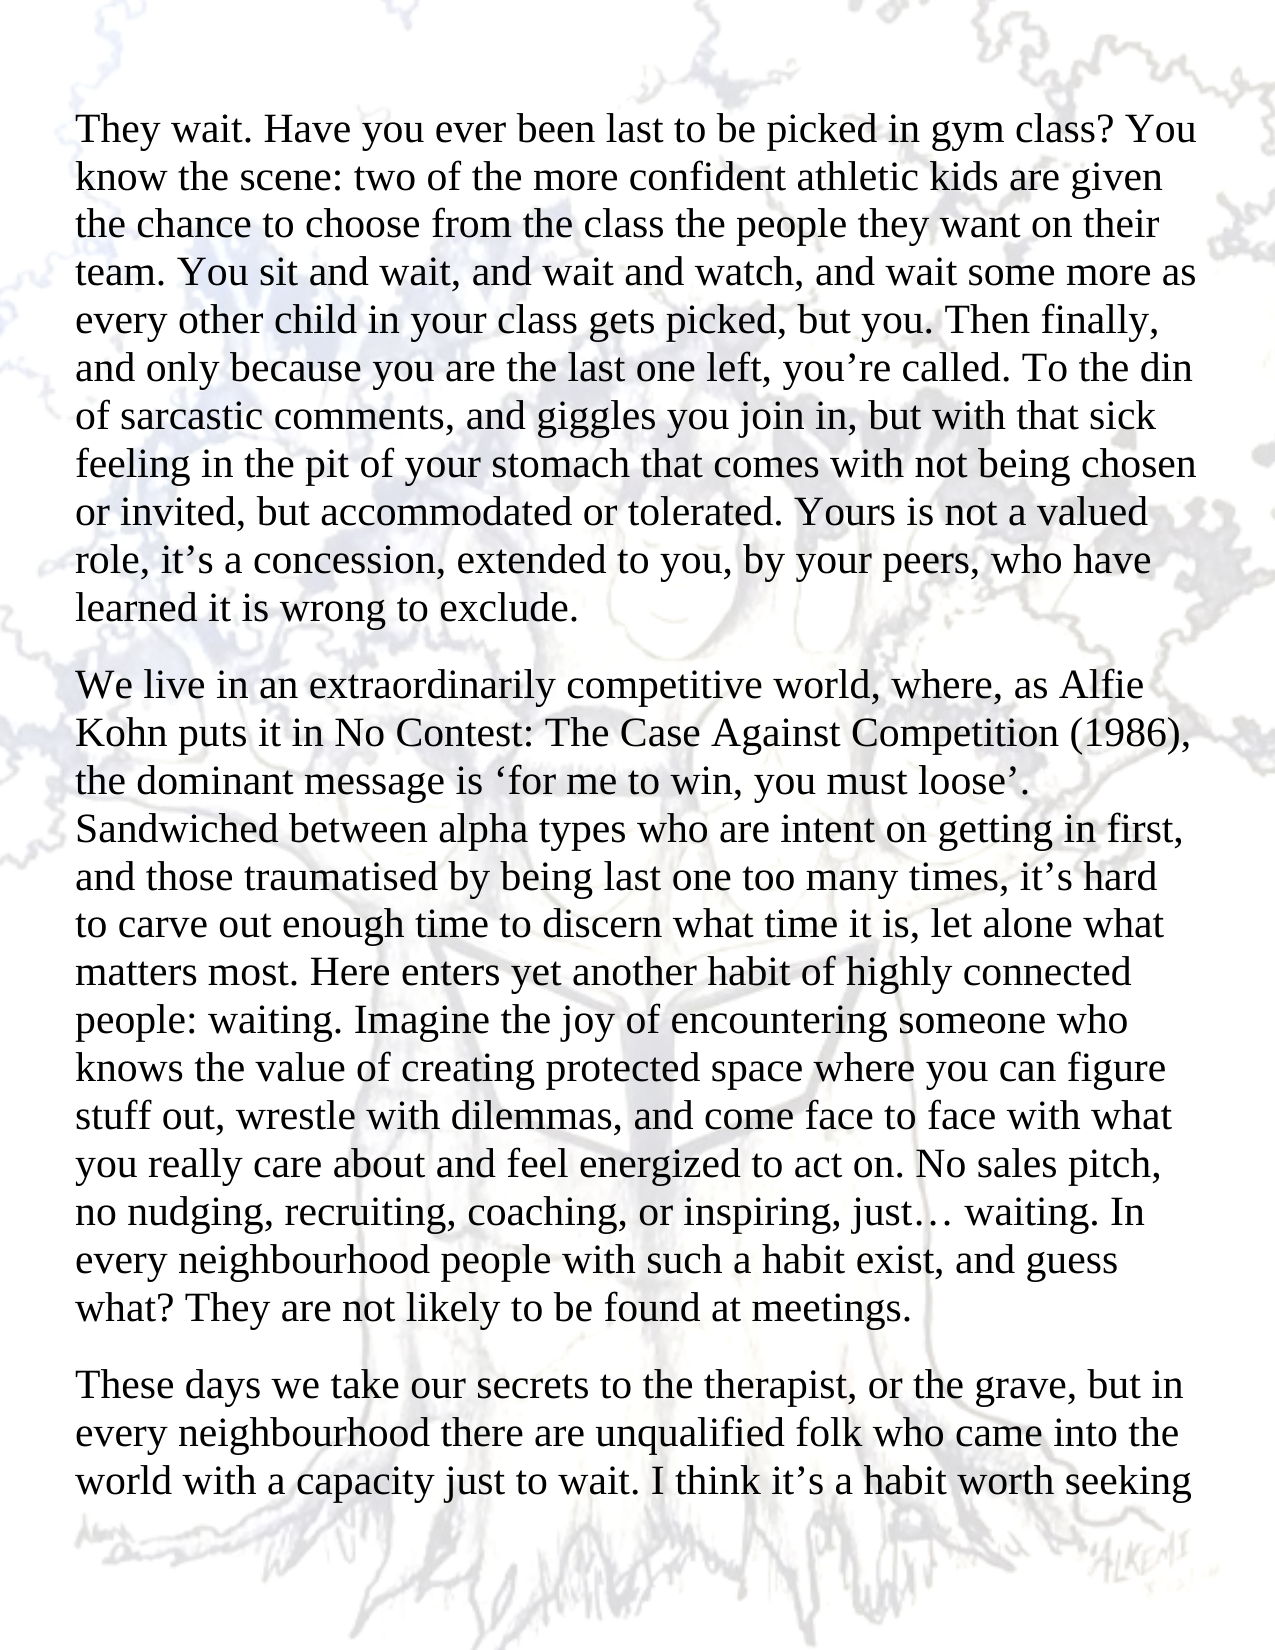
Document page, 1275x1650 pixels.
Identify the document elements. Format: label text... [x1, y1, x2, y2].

text We live in an extraordinarily competitive world, where, as Alfie Kohn puts it in No Contest: The Case Against Competition (1986), the dominant message is ‘for me to win, you must loose’. Sandwiched between alpha types who are intent on getting in first, and those traumatised by being last one too many times, it’s hard to carve out enough time to discern what time it is, let alone what matters most. Here enters yet another habit of highly connected people: waiting. Imagine the joy of encountering someone who knows the value of creating protected space where you can figure stuff out, wrestle with dilemmas, and come face to face with what you really care about and feel energized to act on. No sales pitch, no nudging, recruiting, coaching, or inspiring, just… waiting. In every neighbourhood people with such a habit exist, and guess what? They are not likely to be found at meetings. [75, 659, 1200, 1330]
text They wait. Have you ever been last to be picked in gym class? You know the scene: two of the more confident athletic kids are given the chance to choose from the class the people they want on their team. You sit and wait, and wait and watch, and wait some more as every other child in your class gets picked, but you. Then finally, and only because you are the last one left, you’re called. To the din of sarcastic comments, and giggles you join in, but with that sick feeling in the pit of your stomach that comes with not being chosen or invited, but accommodated or tolerated. Yours is not a valued role, it’s a concession, extended to you, by your peers, who have learned it is wrong to exclude. [75, 103, 1200, 630]
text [75, 1359, 1200, 1503]
